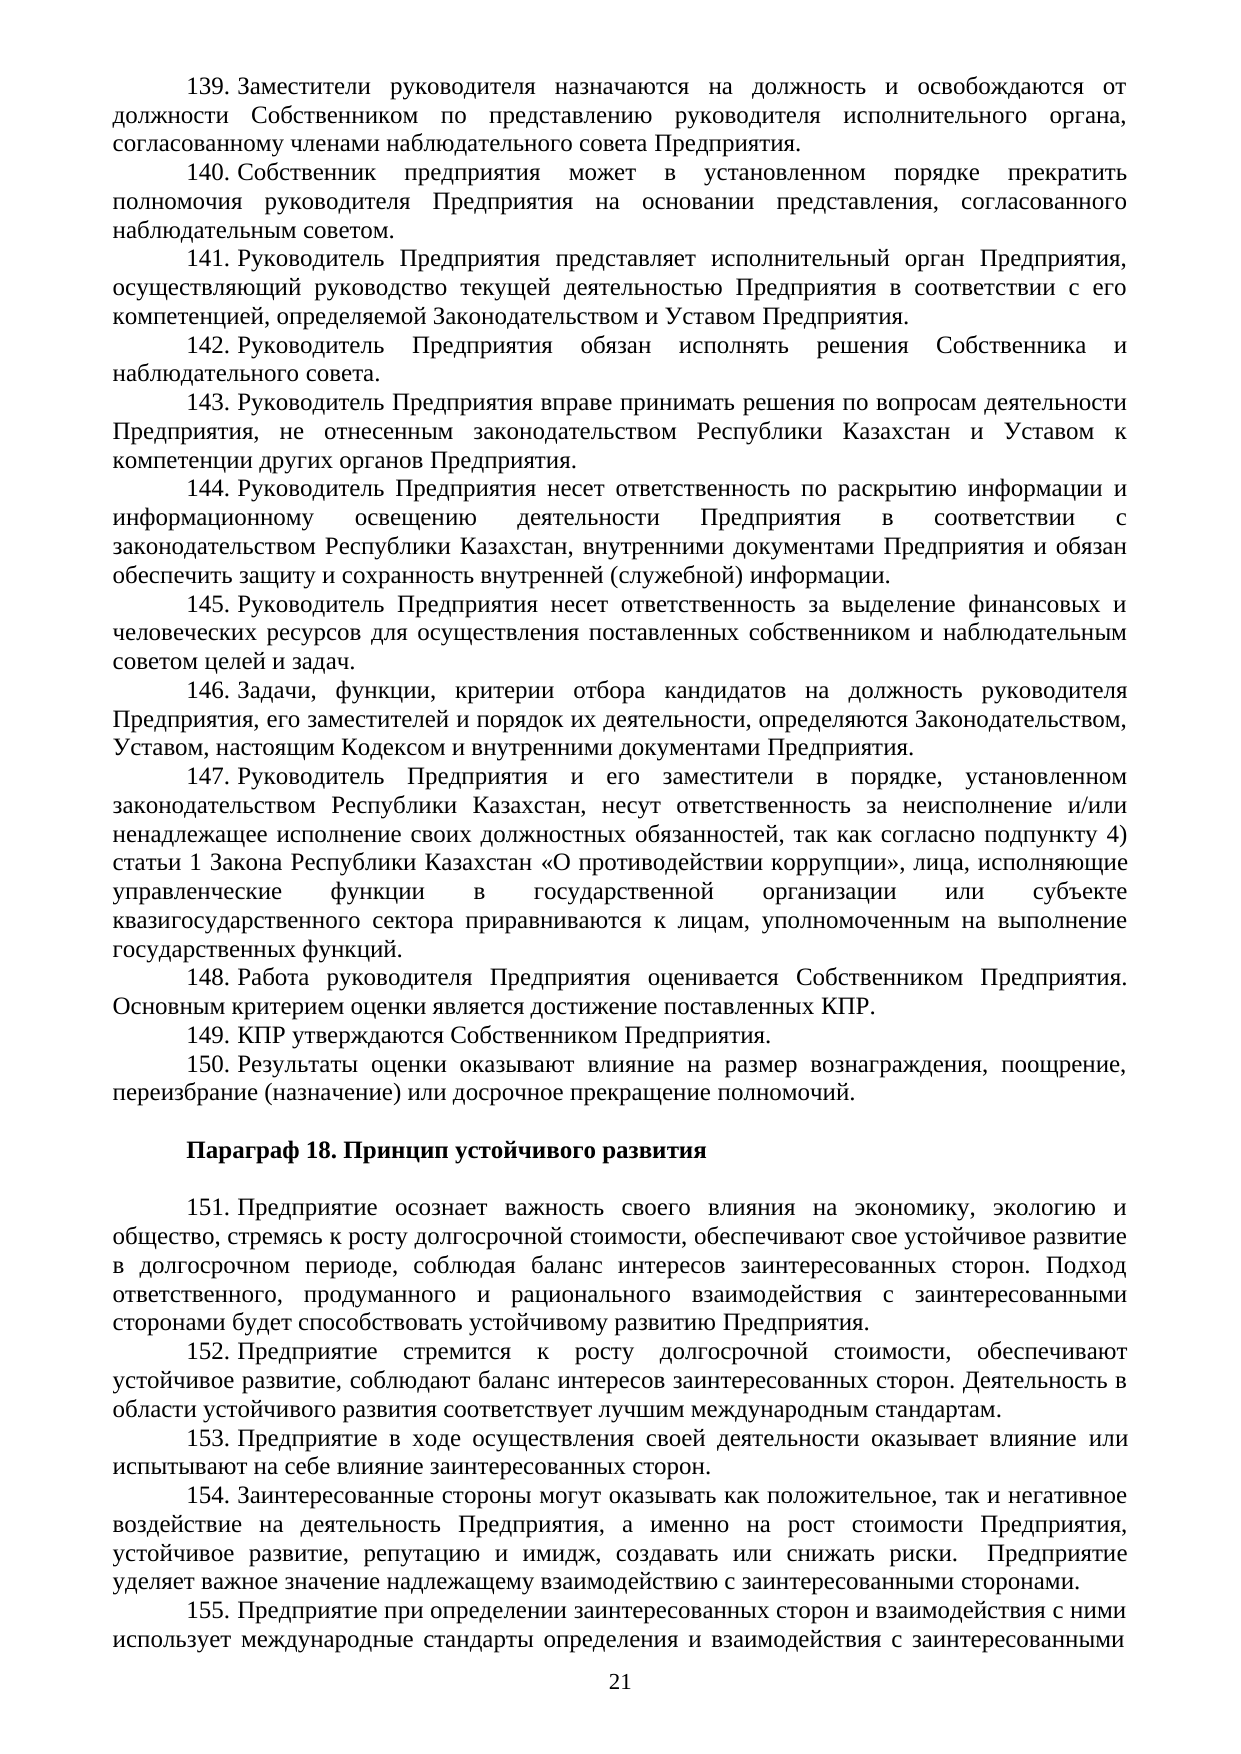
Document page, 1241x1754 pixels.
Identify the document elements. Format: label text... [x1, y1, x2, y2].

list Заинтересованные стороны могут оказывать как положительное, так и негативное воздействие на деятельность Предприятия, а именно на рост стоимости Предприятия, устойчивое развитие, репутацию и имидж, создавать или снижать риски. Предприятие уделяет важное значение надлежащему взаимодействию с заинтересованными сторонами. [112, 1480, 1128, 1595]
list Руководитель Предприятия и его заместители в порядке, установленном законодательством Республики Казахстан, несут ответственность за неисполнение и/или ненадлежащее исполнение своих должностных обязанностей, так как согласно подпункту 4) статьи 1 Закона Республики Казахстан «О противодействии коррупции», лица, исполняющие управленческие функции в государственной организации или субъекте квазигосударственного сектора приравниваются к лицам, уполномоченным на выполнение государственных функций. [112, 761, 1128, 962]
list Руководитель Предприятия представляет исполнительный орган Предприятия, осуществляющий руководство текущей деятельностью Предприятия в соответствии с его компетенцией, определяемой Законодательством и Уставом Предприятия. [112, 243, 1128, 330]
list Предприятие при определении заинтересованных сторон и взаимодействия с ними использует международные стандарты определения и взаимодействия с заинтересованными [112, 1595, 1127, 1653]
list Руководитель Предприятия несет ответственность по раскрытию информации и информационному освещению деятельности Предприятия в соответствии с законодательством Республики Казахстан, внутренними документами Предприятия и обязан обеспечить защиту и сохранность внутренней (служебной) информации. [112, 473, 1128, 588]
list Задачи, функции, критерии отбора кандидатов на должность руководителя Предприятия, его заместителей и порядок их деятельности, определяются Законодательством, Уставом, настоящим Кодексом и внутренними документами Предприятия. [112, 675, 1128, 761]
list Работа руководителя Предприятия оценивается Собственником Предприятия. Основным критерием оценки является достижение поставленных КПР. [112, 962, 1128, 1020]
list Предприятие в ходе осуществления своей деятельности оказывает влияние или испытывают на себе влияние заинтересованных сторон. [112, 1423, 1128, 1480]
list Предприятие осознает важность своего влияния на экономику, экологию и общество, стремясь к росту долгосрочной стоимости, обеспечивают свое устойчивое развитие в долгосрочном периоде, соблюдая баланс интересов заинтересованных сторон. Подход ответственного, продуманного и рационального взаимодействия с заинтересованными сторонами будет способствовать устойчивому развитию Предприятия. [112, 1192, 1128, 1336]
list Руководитель Предприятия вправе принимать решения по вопросам деятельности Предприятия, не отнесенным законодательством Республики Казахстан и Уставом к компетенции других органов Предприятия. [112, 387, 1128, 473]
list Руководитель Предприятия несет ответственность за выделение финансовых и человеческих ресурсов для осуществления поставленных собственником и наблюдательным советом целей и задач. [112, 589, 1128, 675]
list Заместители руководителя назначаются на должность и освобождаются от должности Собственником по представлению руководителя исполнительного органа, согласованному членами наблюдательного совета Предприятия. [112, 71, 1128, 157]
list Результаты оценки оказывают влияние на размер вознаграждения, поощрение, переизбрание (назначение) или досрочное прекращение полномочий. [112, 1049, 1127, 1106]
list Собственник предприятия может в установленном порядке прекратить полномочия руководителя Предприятия на основании представления, согласованного наблюдательным советом. [112, 157, 1128, 243]
list Руководитель Предприятия обязан исполнять решения Собственника и наблюдательного совета. [112, 330, 1128, 387]
subtitle Параграф 18. Принцип устойчивого развития [186, 1135, 1142, 1164]
list КПР утверждаются Собственником Предприятия. [186, 1020, 1142, 1049]
list Предприятие стремится к росту долгосрочной стоимости, обеспечивают устойчивое развитие, соблюдают баланс интересов заинтересованных сторон. Деятельность в области устойчивого развития соответствует лучшим международным стандартам. [112, 1336, 1128, 1422]
